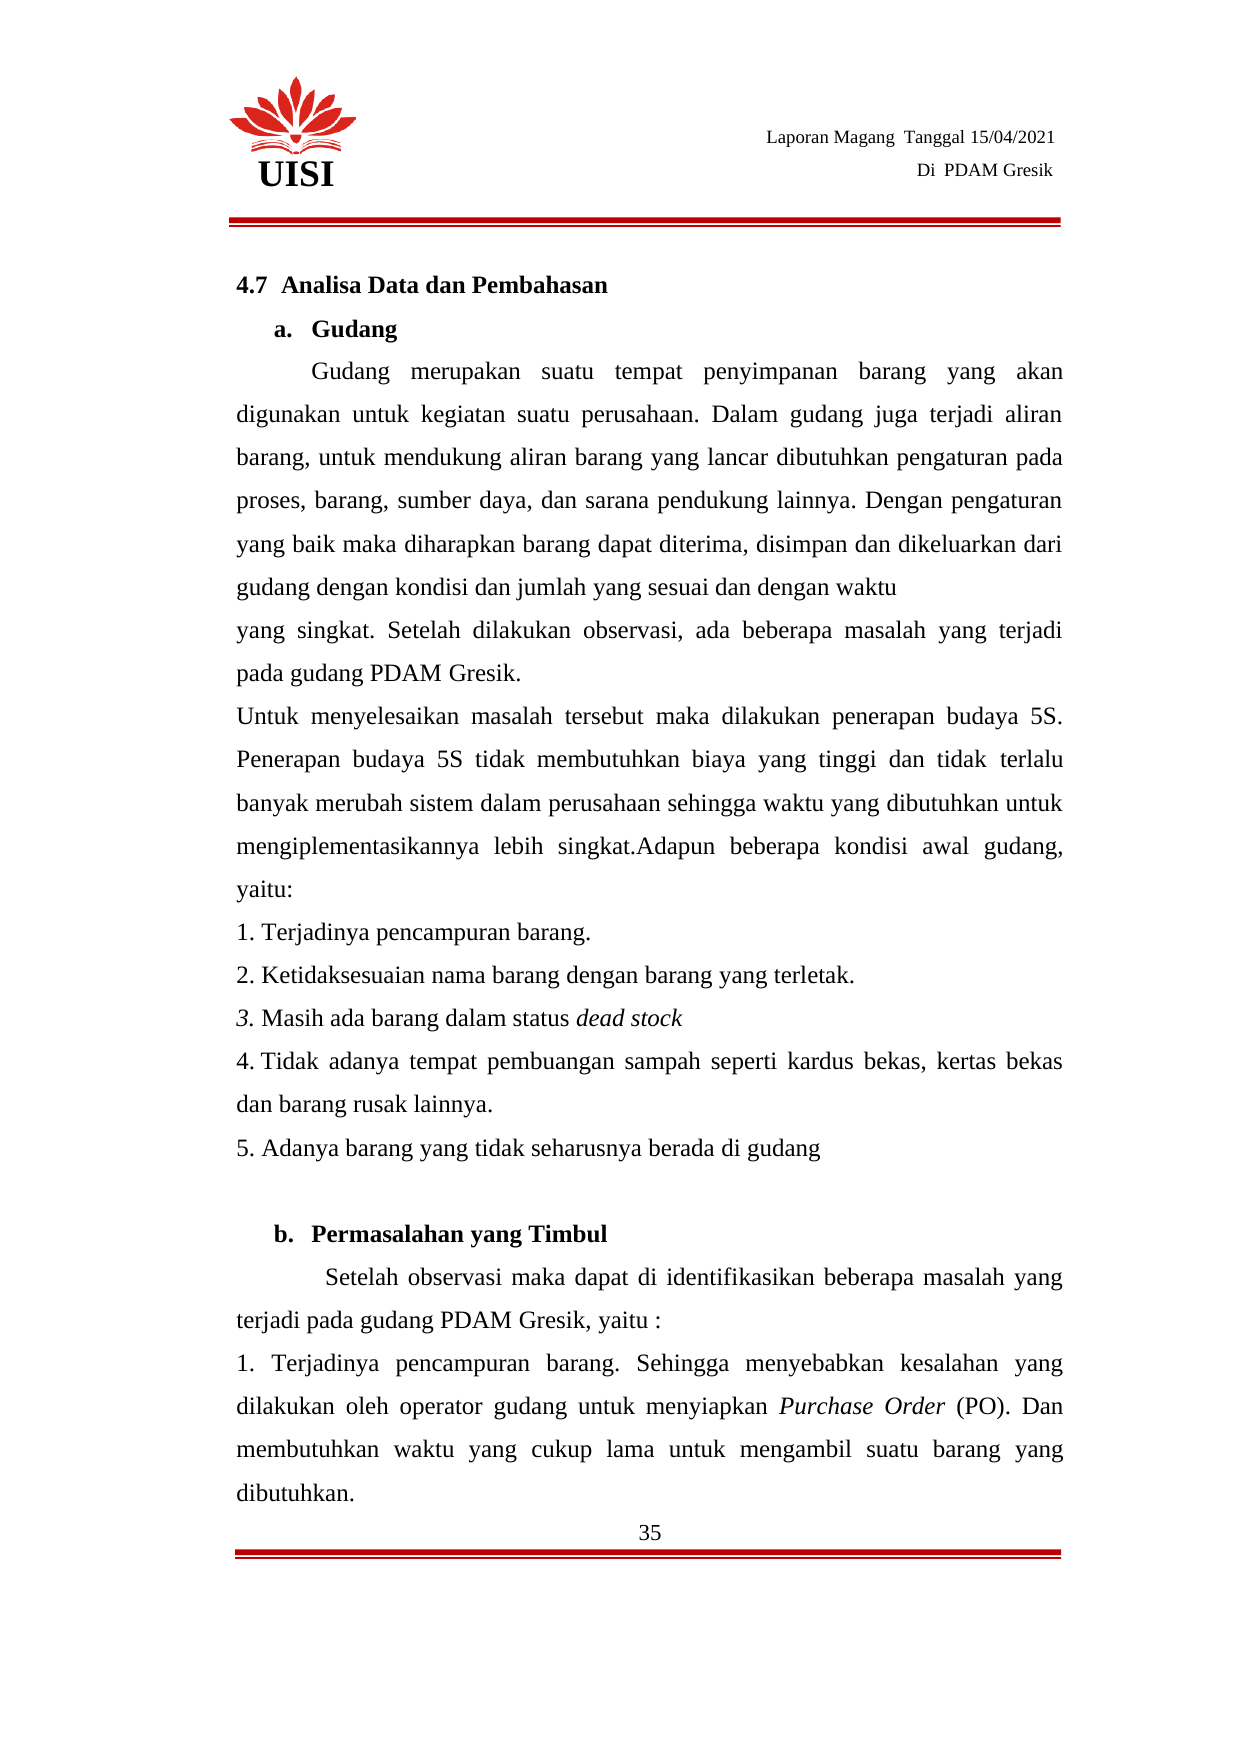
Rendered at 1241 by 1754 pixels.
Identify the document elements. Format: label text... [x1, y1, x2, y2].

text Gudang merupakan suatu tempat penyimpanan barang yang akan digunakan untuk kegiatan suatu perusahaan. Dalam gudang juga terjadi aliran barang, untuk mendukung aliran barang yang lancar dibutuhkan pengaturan pada proses, barang, sumber daya, dan sarana pendukung lainnya. Dengan pengaturan yang baik maka diharapkan barang dapat diterima, disimpan dan dikeluarkan dari gudang dengan kondisi dan jumlah yang sesuai dan dengan waktu [236, 356, 1063, 601]
list Gudang [274, 314, 1219, 342]
list Tidak adanya tempat pembuangan sampah seperti kardus bekas, kertas bekas dan barang rusak lainnya. [236, 1046, 1063, 1118]
list Adanya barang yang tidak seharusnya berada di gudang [236, 1133, 1219, 1161]
list Terjadinya pencampuran barang. Sehingga menyebabkan kesalahan yang dilakukan oleh operator gudang untuk menyiapkan Purchase Order (PO). Dan membutuhkan waktu yang cukup lama untuk mengambil suatu barang yang dibutuhkan. [236, 1348, 1063, 1506]
text yang singkat. Setelah dilakukan observasi, ada beberapa masalah yang terjadi pada gudang PDAM Gresik. [236, 615, 1063, 687]
list Masih ada barang dalam status dead stock [236, 1003, 1219, 1032]
subtitle Analisa Data dan Pembahasan [236, 271, 1219, 299]
picture [229, 76, 357, 155]
list Terjadinya pencampuran barang. [236, 917, 1219, 946]
subtitle Permasalahan yang Timbul [274, 1219, 1219, 1248]
list Ketidaksesuaian nama barang dengan barang yang terletak. [236, 960, 1219, 989]
text Setelah observasi maka dapat di identifikasikan beberapa masalah yang terjadi pada gudang PDAM Gresik, yaitu : [236, 1262, 1063, 1334]
text Untuk menyelesaikan masalah tersebut maka dilakukan penerapan budaya 5S. Penerapan budaya 5S tidak membutuhkan biaya yang tinggi dan tidak terlalu banyak merubah sistem dalam perusahaan sehingga waktu yang dibutuhkan untuk mengiplementasikannya lebih singkat.Adapun beberapa kondisi awal gudang, yaitu: [236, 701, 1064, 903]
